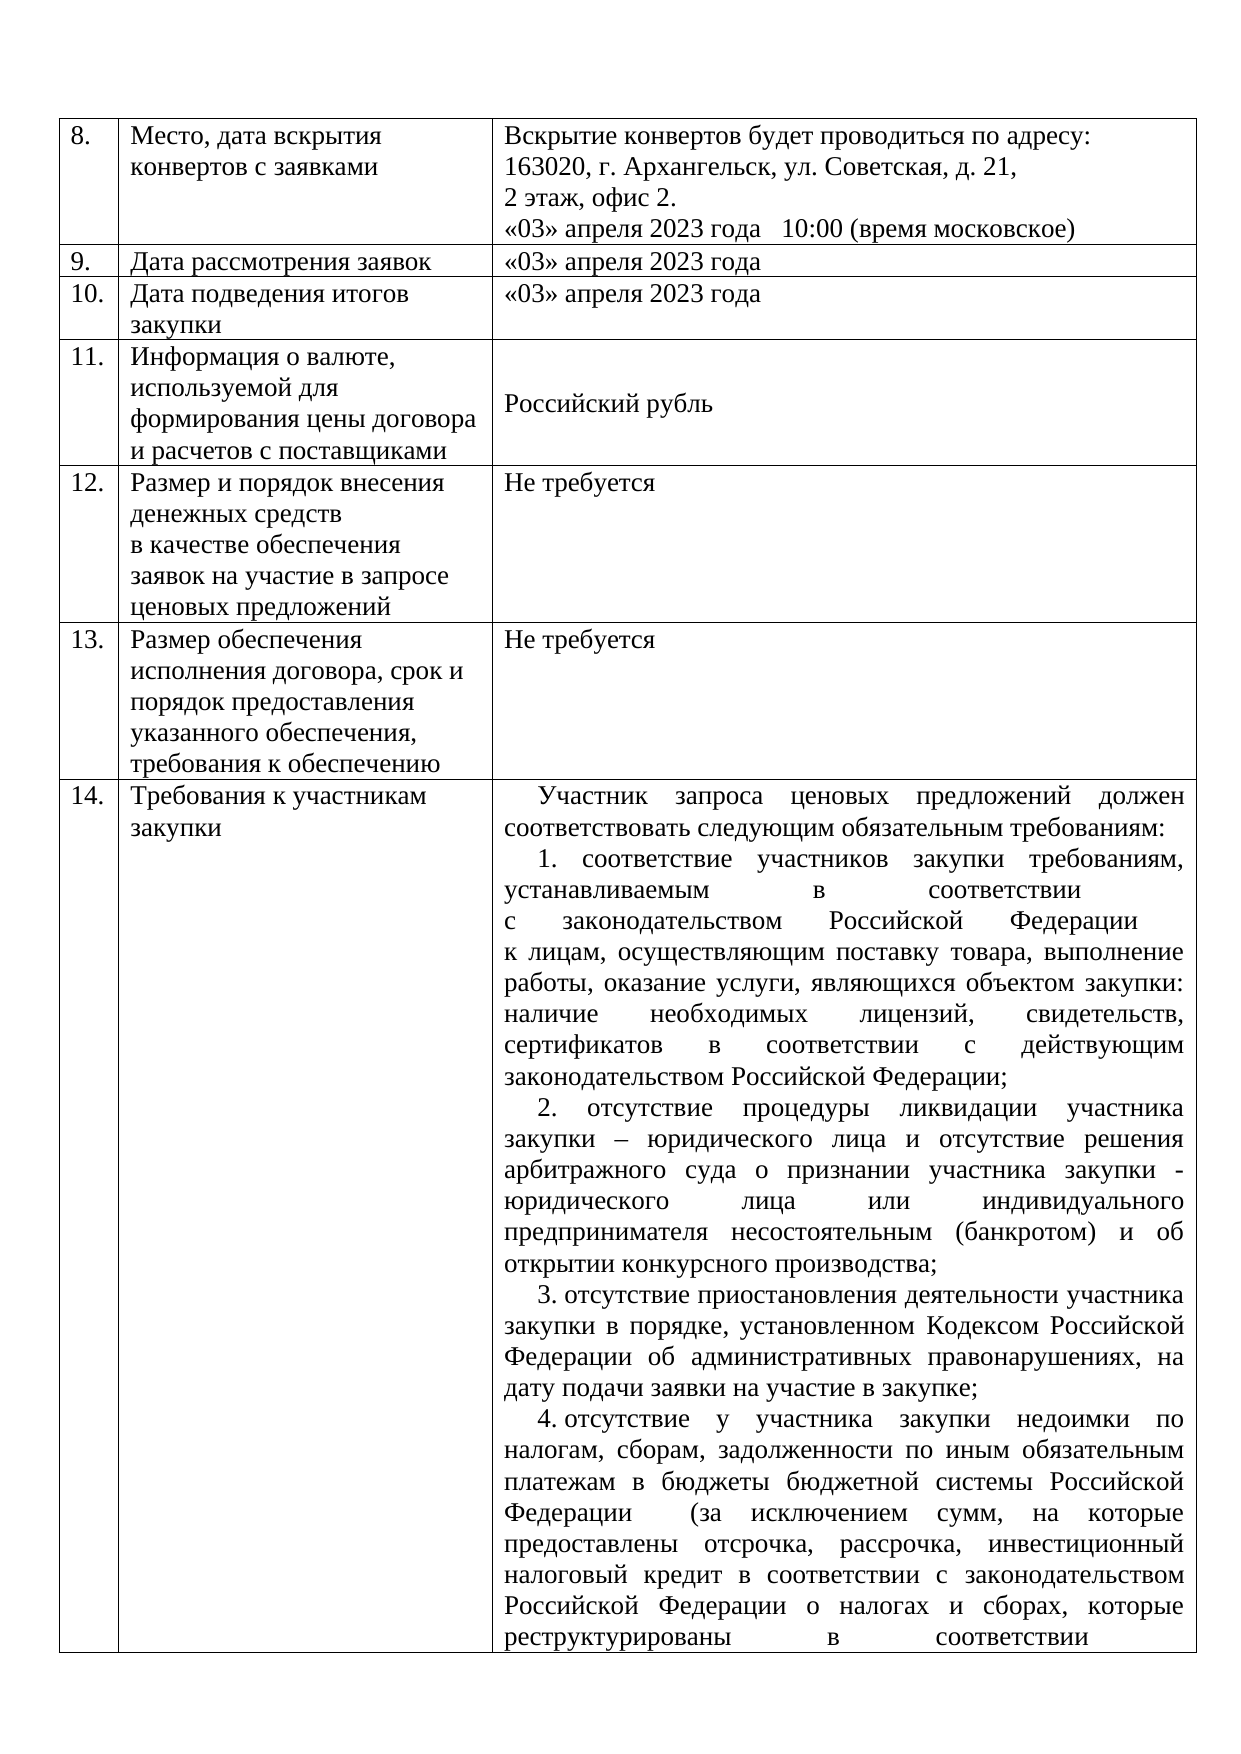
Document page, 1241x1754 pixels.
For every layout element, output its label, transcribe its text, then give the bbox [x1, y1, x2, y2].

table_cell [60, 277, 118, 339]
table_cell [60, 119, 118, 244]
table_cell Информация о валюте, используемой для формирования цены договора и расчетов с поставщиками [119, 340, 492, 465]
table_cell [60, 245, 118, 276]
table_cell Дата рассмотрения заявок [119, 245, 492, 276]
table_cell Российский рубль [493, 340, 1196, 465]
table_cell «03» апреля 2023 года [493, 277, 1196, 339]
table_cell [60, 340, 118, 465]
table_cell [60, 466, 118, 622]
table_cell «03» апреля 2023 года [493, 245, 1196, 276]
table_cell Не требуется [493, 623, 1196, 778]
table_cell Вскрытие конвертов будет проводиться по адресу: 163020, г. Архангельск, ул. Советская, д. 21, 2 этаж, офис 2. «03» апреля 2023 года 10:00 (время московское) [493, 119, 1196, 244]
table_cell Размер обеспечения исполнения договора, срок и порядок предоставления указанного обеспечения, требования к обеспечению [119, 623, 492, 778]
table_cell Дата подведения итогов закупки [119, 277, 492, 339]
table_cell [60, 623, 118, 778]
table_cell Размер и порядок внесения денежных средств в качестве обеспечения заявок на участие в запросе ценовых предложений [119, 466, 492, 622]
table_cell Место, дата вскрытия конвертов с заявками [119, 119, 492, 244]
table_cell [119, 780, 492, 1652]
table_cell [60, 780, 118, 1652]
table_cell Не требуется [493, 466, 1196, 622]
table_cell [493, 780, 1196, 1652]
